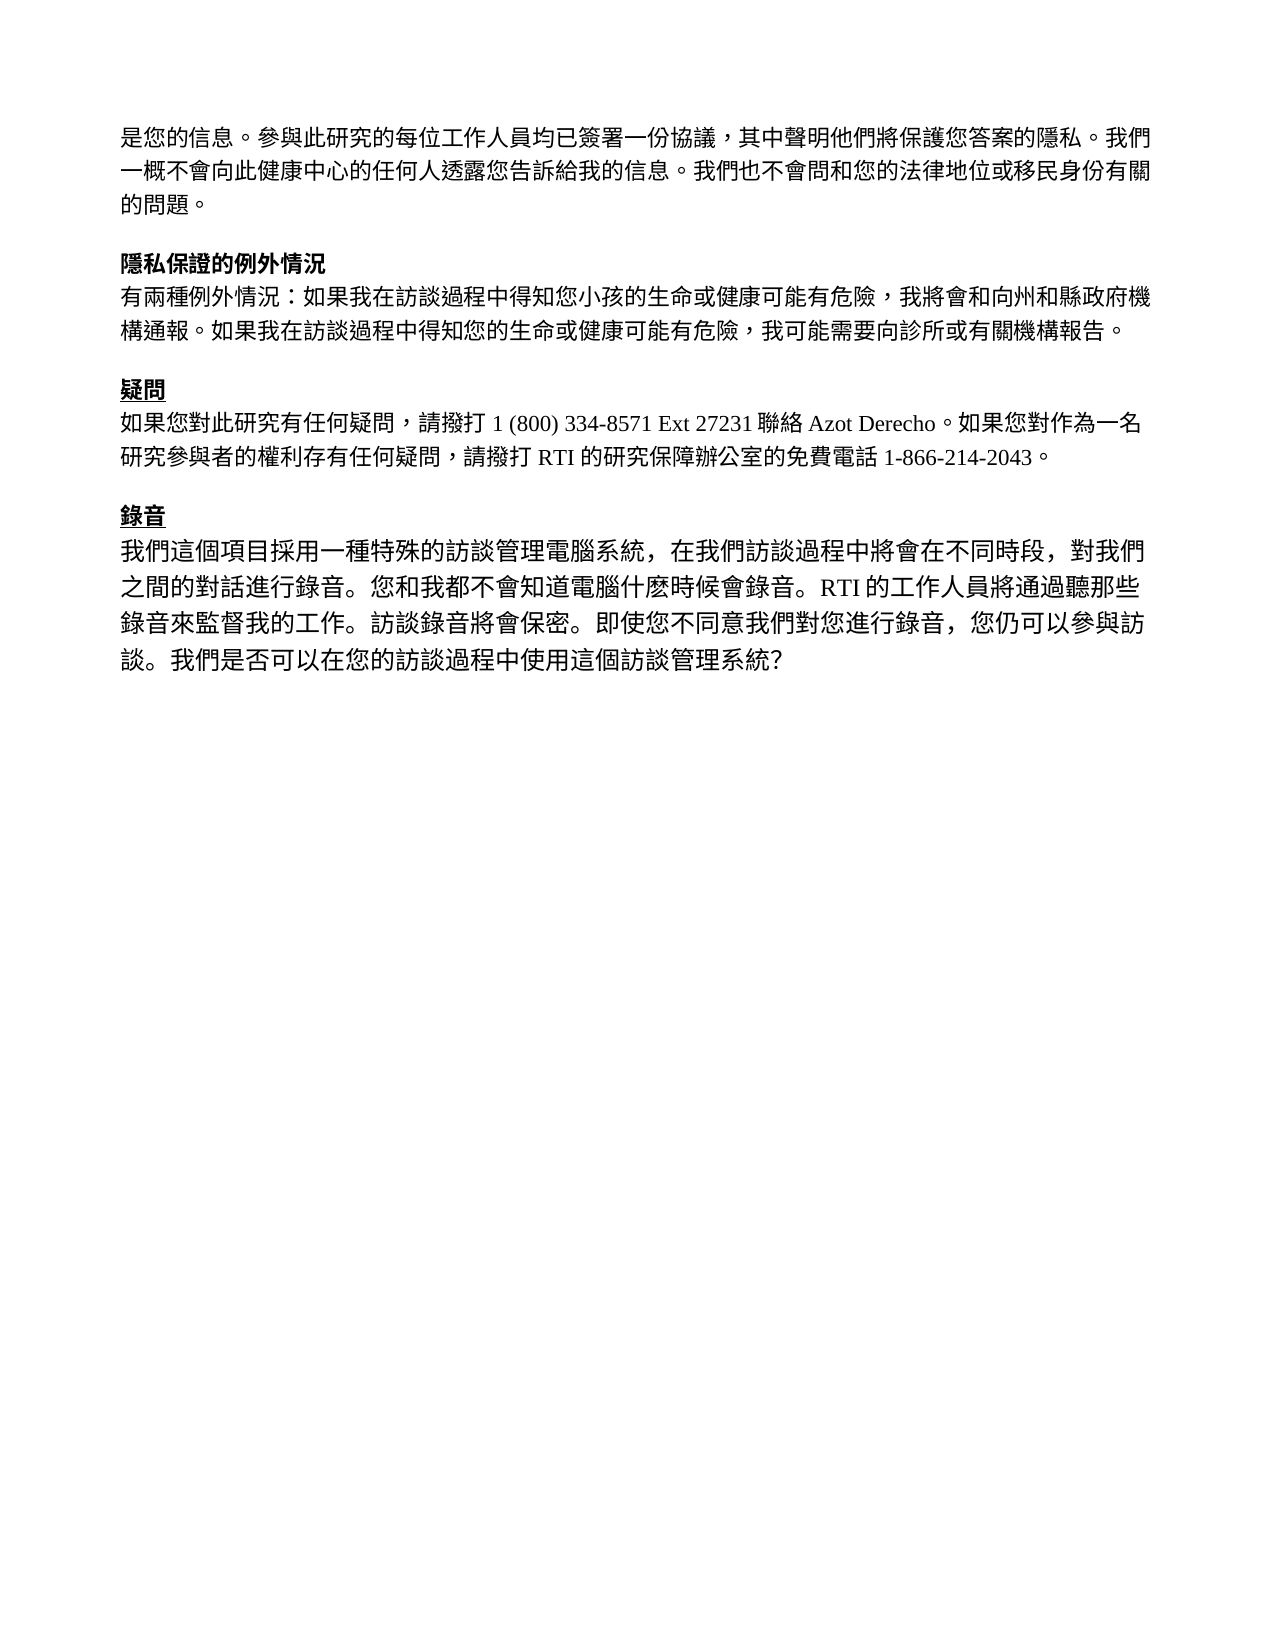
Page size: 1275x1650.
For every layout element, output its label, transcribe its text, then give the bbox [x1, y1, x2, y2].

text 如果您對此研究有任何疑問，請撥打 1 (800) 334-8571 Ext 27231聯絡Azot Derecho。如果您對作為一名研究參與者的權利存有任何疑問，請撥打 RTI 的研究保障辦公室的免費電話 1-866-214-2043。 [120, 405, 1155, 472]
text 疑問 [120, 372, 1155, 405]
text 有兩種例外情況：如果我在訪談過程中得知您小孩的生命或健康可能有危險，我將會和向州和縣政府機構通報。如果我在訪談過程中得知您的生命或健康可能有危險，我可能需要向診所或有關機構報告。 [120, 279, 1155, 346]
text 隱私保證的例外情況 [120, 246, 1155, 279]
text 我們這個項目採用一種特殊的訪談管理電腦系統，在我們訪談過程中將會在不同時段，對我們之間的對話進行錄音。您和我都不會知道電腦什麽時候會錄音。RTI的工作人員將通過聽那些錄音來監督我的工作。訪談錄音將會保密。即使您不同意我們對您進行錄音，您仍可以參與訪談。我們是否可以在您的訪談過程中使用這個訪談管理系統？ [120, 531, 1155, 676]
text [120, 120, 1155, 220]
text 錄音 [120, 498, 1155, 531]
